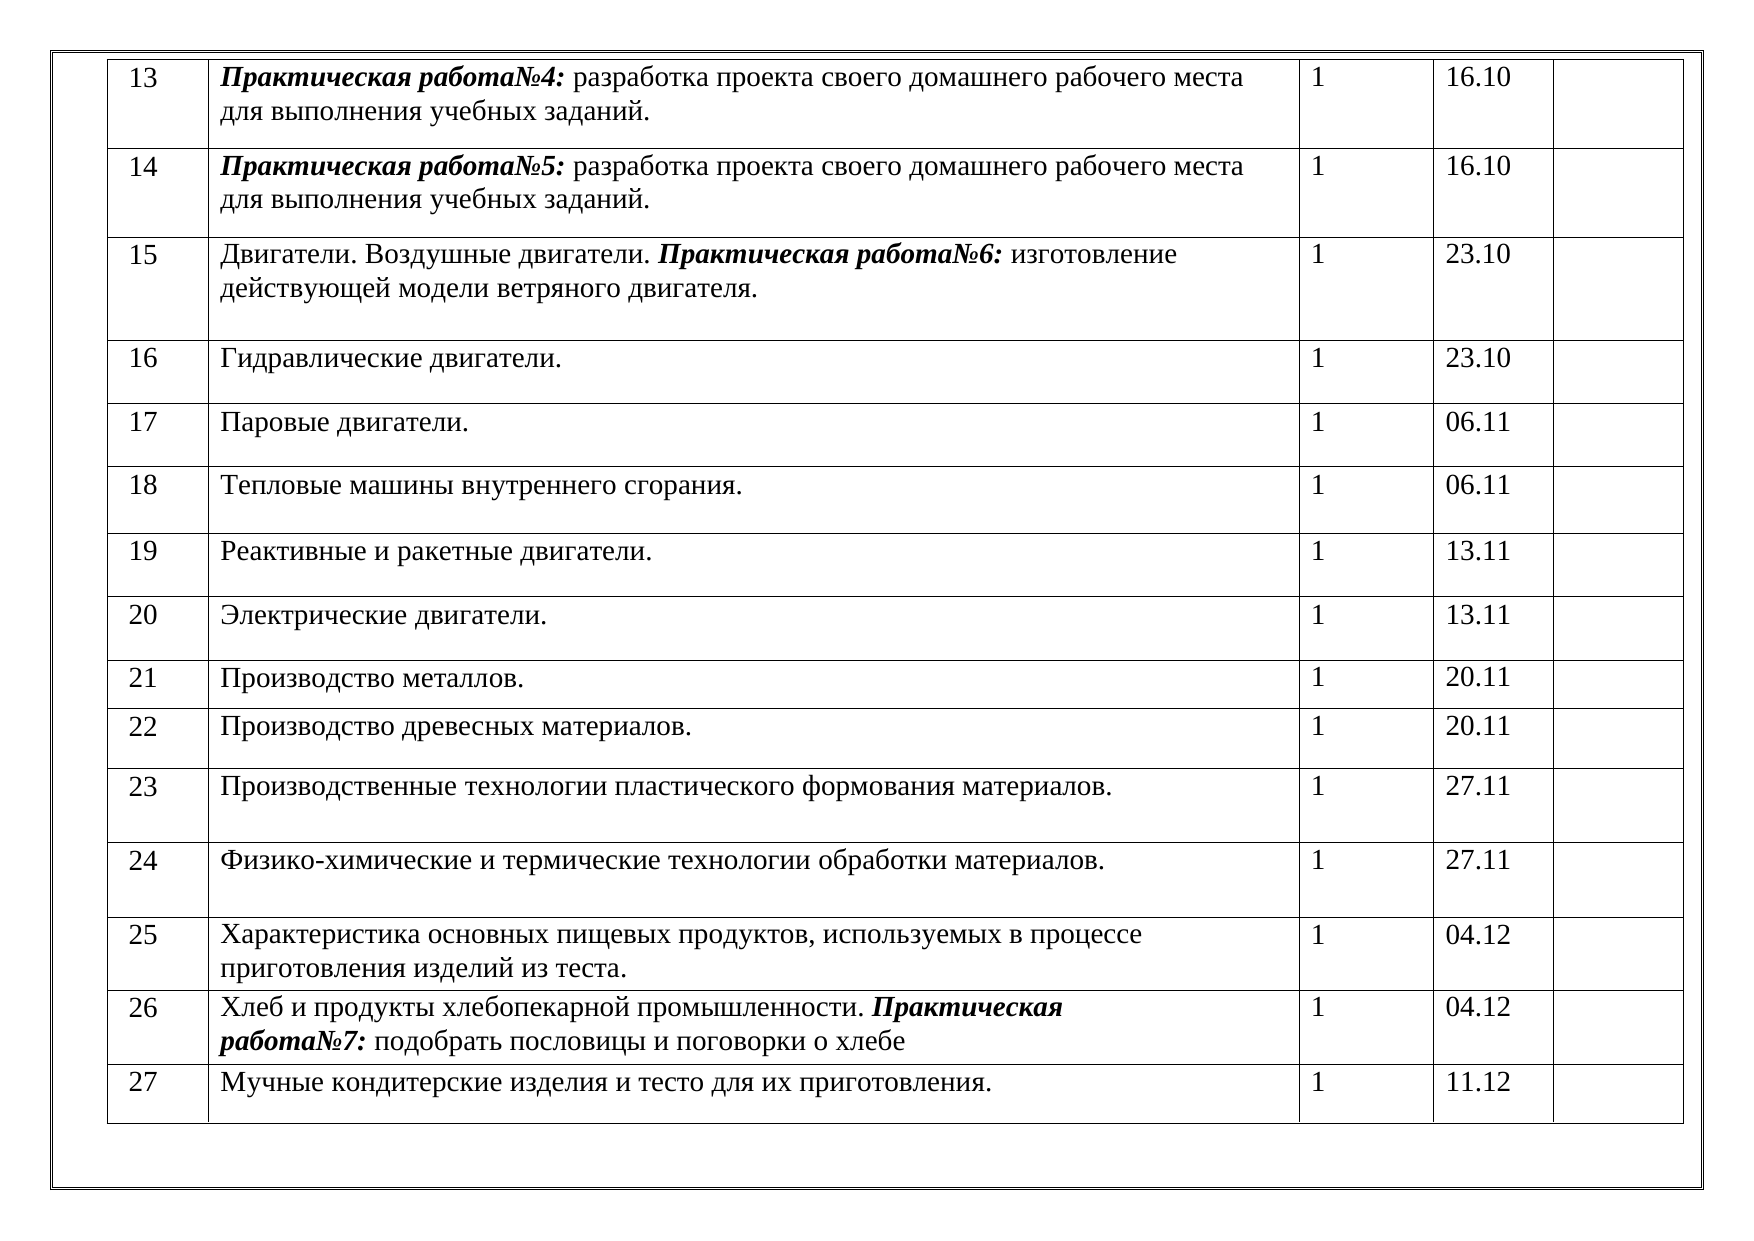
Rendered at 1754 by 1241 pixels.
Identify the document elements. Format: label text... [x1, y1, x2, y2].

table_cell [1554, 709, 1683, 768]
table_cell 21 [108, 661, 208, 708]
table_cell Производственные технологии пластического формования материалов. [209, 769, 1299, 842]
table_cell 16 [108, 341, 208, 403]
table_cell [1554, 404, 1683, 466]
table_cell Физико-химические и термические технологии обработки материалов. [209, 843, 1299, 916]
table_cell 1 [1300, 341, 1433, 403]
table_cell [1554, 238, 1683, 339]
table_cell 1 [1300, 918, 1433, 989]
table_cell [1554, 1065, 1683, 1122]
table_cell 23 [108, 769, 208, 842]
table_cell Производство металлов. [209, 661, 1299, 708]
table_cell 23.10 [1434, 238, 1553, 339]
table_cell 20.11 [1434, 661, 1553, 708]
table_cell 1 [1300, 661, 1433, 708]
table_cell 1 [1300, 60, 1433, 148]
table_cell [1554, 843, 1683, 916]
table_cell 16.10 [1434, 60, 1553, 148]
table_cell Производство древесных материалов. [209, 709, 1299, 768]
table_cell 1 [1300, 404, 1433, 466]
table_cell [1554, 597, 1683, 659]
table_cell 1 [1300, 597, 1433, 659]
table_cell [1554, 149, 1683, 236]
table_cell 18 [108, 467, 208, 533]
table_cell 11.12 [1434, 1065, 1553, 1122]
table_cell Тепловые машины внутреннего сгорания. [209, 467, 1299, 533]
table_cell [1554, 991, 1683, 1063]
table_cell Мучные кондитерские изделия и тесто для их приготовления. [209, 1065, 1299, 1122]
table_cell 1 [1300, 149, 1433, 236]
table_cell 04.12 [1434, 918, 1553, 989]
table_cell 06.11 [1434, 467, 1553, 533]
table_cell 13.11 [1434, 597, 1553, 659]
table_cell 1 [1300, 843, 1433, 916]
table_cell 27.11 [1434, 843, 1553, 916]
table_cell 23.10 [1434, 341, 1553, 403]
table_cell 04.12 [1434, 991, 1553, 1063]
table_cell Характеристика основных пищевых продуктов, используемых в процессе приготовления изделий из теста. [209, 918, 1299, 989]
table_cell [1554, 60, 1683, 148]
table_cell 22 [108, 709, 208, 768]
table_cell [1554, 534, 1683, 596]
table_cell 20 [108, 597, 208, 659]
table_cell [1554, 467, 1683, 533]
table_cell Практическая работа№4: разработка проекта своего домашнего рабочего места для выполнения учебных заданий. [209, 60, 1299, 148]
table_cell Двигатели. Воздушные двигатели. Практическая работа№6: изготовление действующей модели ветряного двигателя. [209, 238, 1299, 339]
table_cell 19 [108, 534, 208, 596]
table_cell 1 [1300, 1065, 1433, 1122]
table_cell 27.11 [1434, 769, 1553, 842]
table_cell 1 [1300, 238, 1433, 339]
table_cell [1554, 341, 1683, 403]
table_cell [1554, 769, 1683, 842]
table_cell 1 [1300, 991, 1433, 1063]
table_cell [1554, 661, 1683, 708]
table_cell Паровые двигатели. [209, 404, 1299, 466]
table_cell 06.11 [1434, 404, 1553, 466]
table_cell 13 [108, 60, 208, 148]
table_cell Реактивные и ракетные двигатели. [209, 534, 1299, 596]
table_cell 25 [108, 918, 208, 989]
table_cell 26 [108, 991, 208, 1063]
table_cell Практическая работа№5: разработка проекта своего домашнего рабочего места для выполнения учебных заданий. [209, 149, 1299, 236]
table_cell 1 [1300, 534, 1433, 596]
table_cell 16.10 [1434, 149, 1553, 236]
table_cell 1 [1300, 709, 1433, 768]
table_cell Хлеб и продукты хлебопекарной промышленности. Практическая работа№7: подобрать пословицы и поговорки о хлебе [209, 991, 1299, 1063]
table_cell 24 [108, 843, 208, 916]
table_cell 14 [108, 149, 208, 236]
table_cell 15 [108, 238, 208, 339]
table_cell [1554, 918, 1683, 989]
table_cell 17 [108, 404, 208, 466]
table_cell Электрические двигатели. [209, 597, 1299, 659]
table_cell 13.11 [1434, 534, 1553, 596]
table_cell 27 [108, 1065, 208, 1122]
table_cell 1 [1300, 769, 1433, 842]
table_cell Гидравлические двигатели. [209, 341, 1299, 403]
table_cell 1 [1300, 467, 1433, 533]
table_cell 20.11 [1434, 709, 1553, 768]
